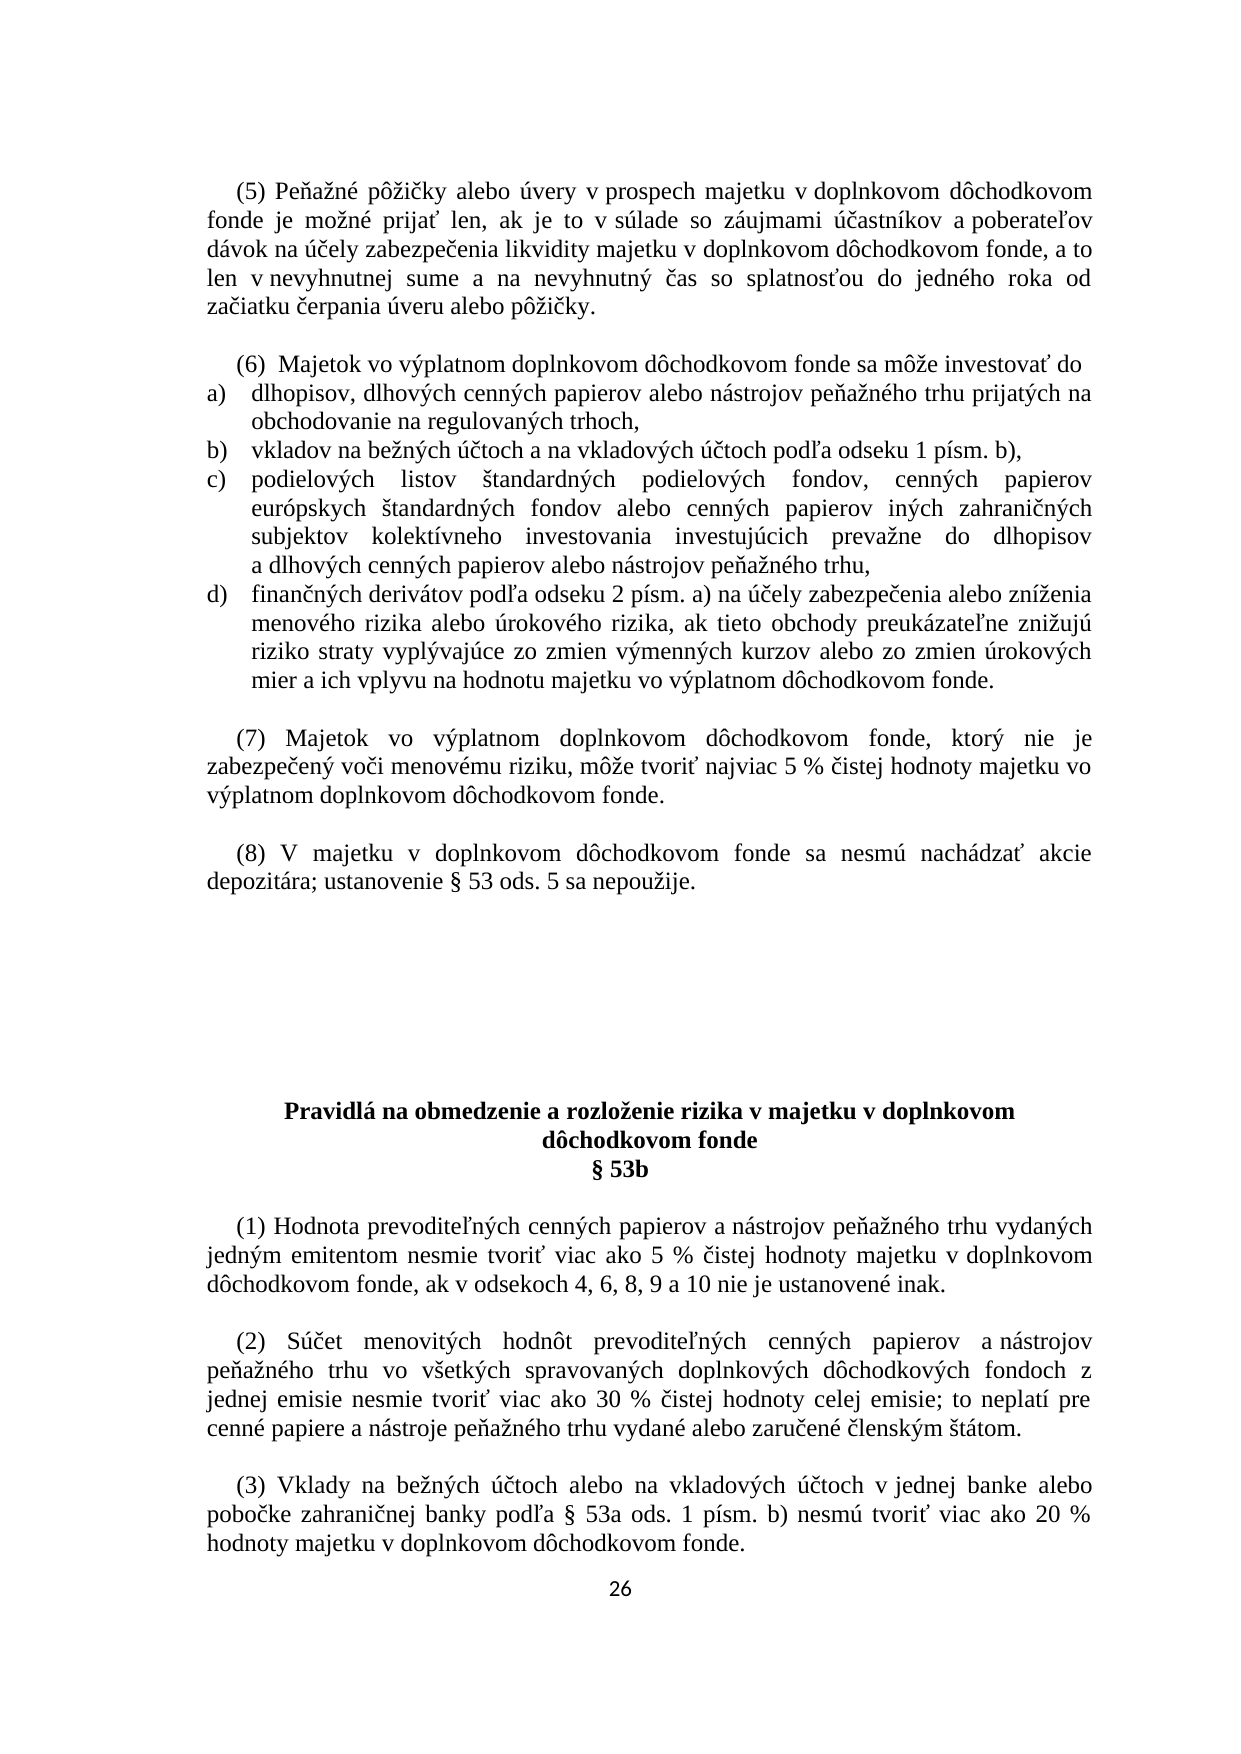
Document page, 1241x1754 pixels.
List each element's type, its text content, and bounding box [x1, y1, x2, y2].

list (7) Majetok vo výplatnom doplnkovom dôchodkovom fonde, ktorý nie je zabezpečený voči menovému riziku, môže tvoriť najviac 5 % čistej hodnoty majetku vo výplatnom doplnkovom dôchodkovom fonde. [207, 723, 1093, 809]
list (8) V majetku v doplnkovom dôchodkovom fonde sa nesmú nachádzať akcie depozitára; ustanovenie § 53 ods. 5 sa nepoužije. [207, 838, 1093, 895]
list vkladov na bežných účtoch a na vkladových účtoch podľa odseku 1 písm. b), [207, 435, 1093, 464]
list podielových listov štandardných podielových fondov, cenných papierov európskych štandardných fondov alebo cenných papierov iných zahraničných subjektov kolektívneho investovania investujúcich prevažne do dlhopisov a dlhových cenných papierov alebo nástrojov peňažného trhu, [207, 464, 1093, 579]
list (5) Peňažné pôžičky alebo úvery v prospech majetku v doplnkovom dôchodkovom fonde je možné prijať len, ak je to v súlade so záujmami účastníkov a poberateľov dávok na účely zabezpečenia likvidity majetku v doplnkovom dôchodkovom fonde, a to len v nevyhnutnej sume a na nevyhnutný čas so splatnosťou do jedného roka od začiatku čerpania úveru alebo pôžičky. [207, 176, 1093, 320]
text § 53b [148, 1154, 1093, 1183]
text Pravidlá na obmedzenie a rozloženie rizika v majetku v doplnkovom dôchodkovom fonde [207, 1096, 1093, 1154]
list finančných derivátov podľa odseku 2 písm. a) na účely zabezpečenia alebo zníženia menového rizika alebo úrokového rizika, ak tieto obchody preukázateľne znižujú riziko straty vyplývajúce zo zmien výmenných kurzov alebo zo zmien úrokových mier a ich vplyvu na hodnotu majetku vo výplatnom dôchodkovom fonde. [207, 579, 1093, 694]
list dlhopisov, dlhových cenných papierov alebo nástrojov peňažného trhu prijatých na obchodovanie na regulovaných trhoch, [207, 378, 1093, 435]
list (3) Vklady na bežných účtoch alebo na vkladových účtoch v jednej banke alebo pobočke zahraničnej banky podľa § 53a ods. 1 písm. b) nesmú tvoriť viac ako 20 % hodnoty majetku v doplnkovom dôchodkovom fonde. [207, 1470, 1093, 1556]
list (1) Hodnota prevoditeľných cenných papierov a nástrojov peňažného trhu vydaných jedným emitentom nesmie tvoriť viac ako 5 % čistej hodnoty majetku v doplnkovom dôchodkovom fonde, ak v odsekoch 4, 6, 8, 9 a 10 nie je ustanovené inak. [207, 1211, 1093, 1298]
list (6) Majetok vo výplatnom doplnkovom dôchodkovom fonde sa môže investovať do [207, 349, 1093, 378]
list (2) Súčet menovitých hodnôt prevoditeľných cenných papierov a nástrojov peňažného trhu vo všetkých spravovaných doplnkových dôchodkových fondoch z jednej emisie nesmie tvoriť viac ako 30 % čistej hodnoty celej emisie; to neplatí pre cenné papiere a nástroje peňažného trhu vydané alebo zaručené členským štátom. [207, 1326, 1093, 1441]
